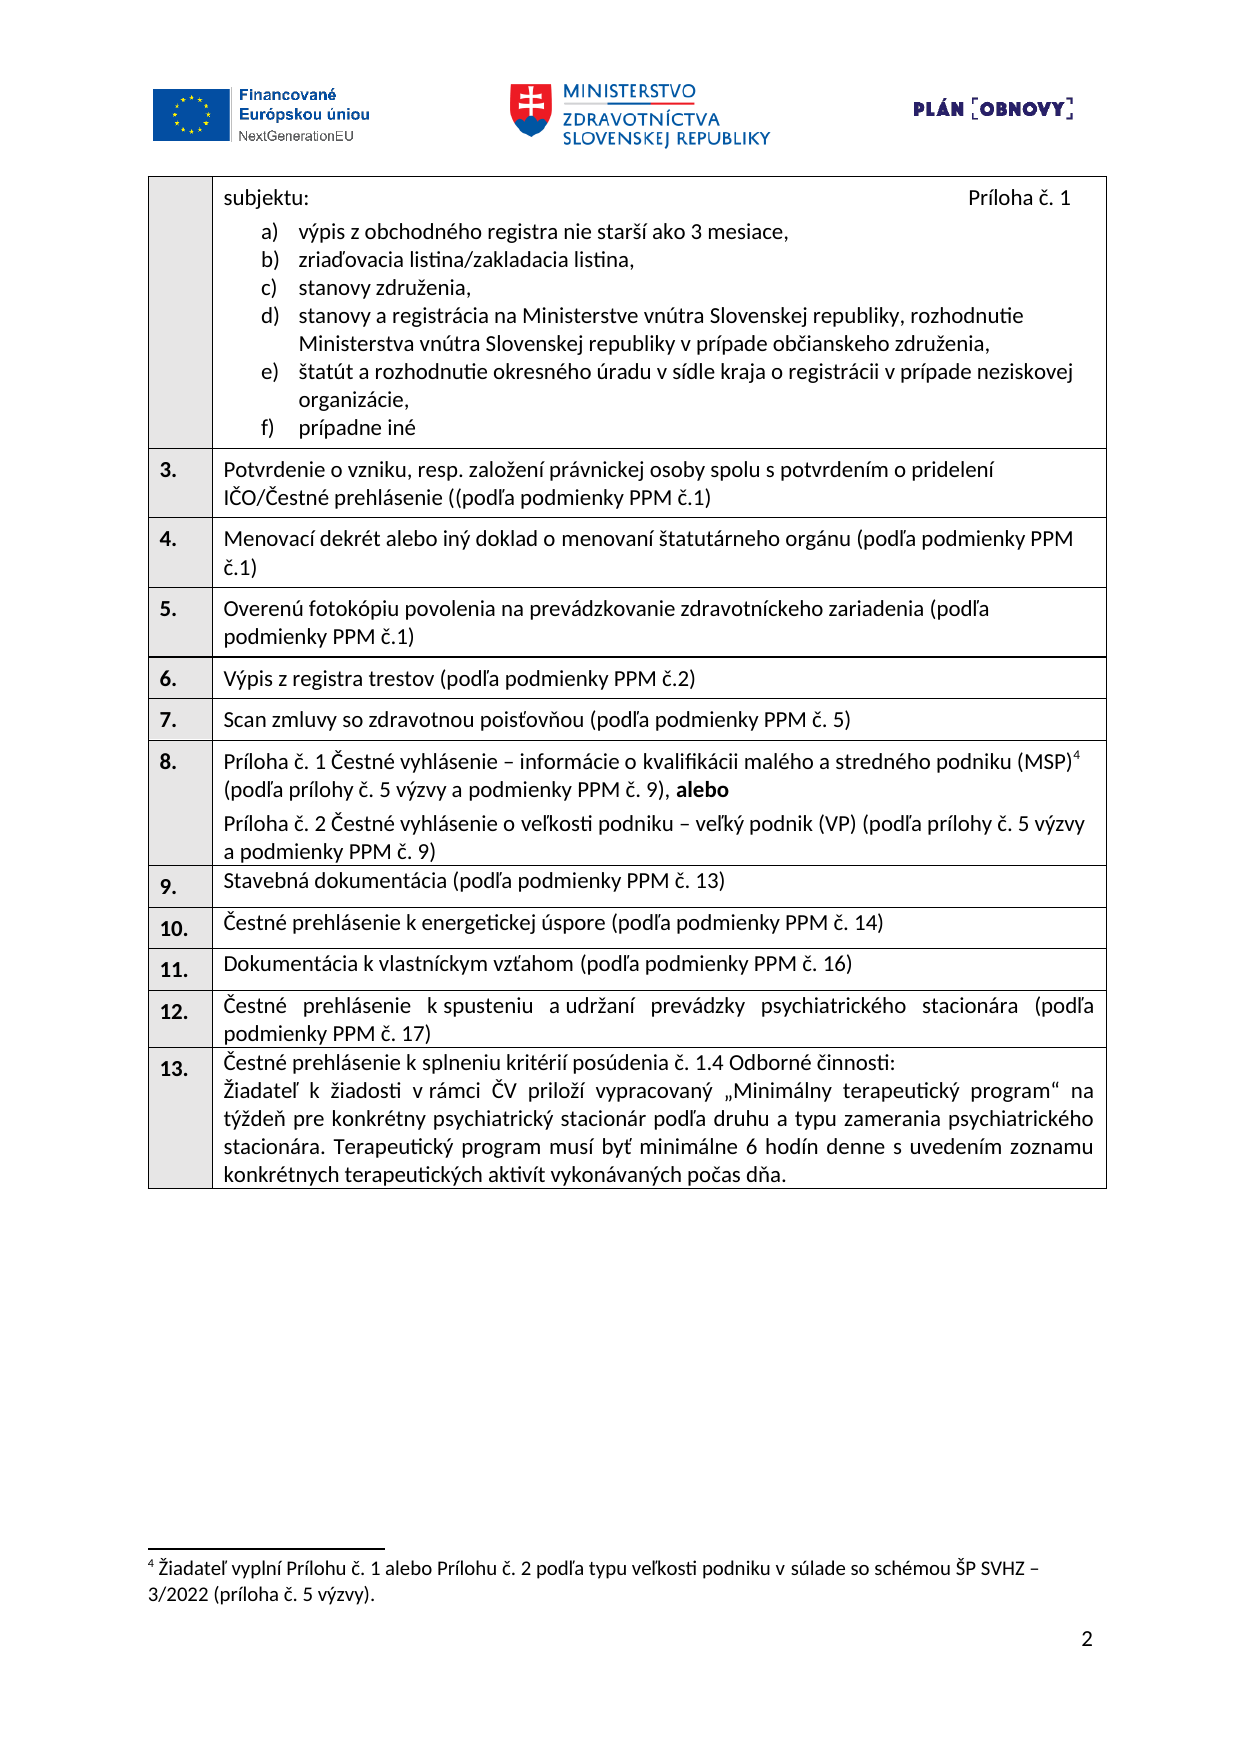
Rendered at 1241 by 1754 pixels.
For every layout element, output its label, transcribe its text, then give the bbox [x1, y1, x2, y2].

table_cell Čestné prehlásenie k splneniu kritérií posúdenia č. 1.4 Odborné činnosti: Žiadateľ k žiadosti v rámci ČV priloží vypracovaný „Minimálny terapeutický program“ na týždeň pre konkrétny psychiatrický stacionár podľa druhu a typu zamerania psychiatrického stacionára. Terapeutický program musí byť minimálne 6 hodín denne s uvedením zoznamu konkrétnych terapeutických aktivít vykonávaných počas dňa. [213, 1048, 1106, 1188]
table_cell 9. [149, 866, 212, 907]
table_cell 3. [149, 449, 212, 517]
table_cell Čestné prehlásenie k spusteniu a udržaní prevádzky psychiatrického stacionára (podľa podmienky PPM č. 17) [213, 991, 1106, 1047]
table_cell Menovací dekrét alebo iný doklad o menovaní štatutárneho orgánu (podľa podmienky PPM č.1) [213, 518, 1106, 587]
table_cell 7. [149, 699, 212, 739]
table_cell 10. [149, 908, 212, 948]
picture [507, 81, 772, 151]
table_cell Výpis z registra trestov (podľa podmienky PPM č.2) [213, 658, 1106, 698]
table_cell 12. [149, 991, 212, 1047]
table_cell Potvrdenie o vzniku, resp. založení právnickej osoby spolu s potvrdením o pridelení IČO/Čestné prehlásenie ((podľa podmienky PPM č.1) [213, 449, 1106, 517]
table_cell Príloha č. 1 Čestné vyhlásenie – informácie o kvalifikácii malého a stredného podniku (MSP) (podľa prílohy č. 5 výzvy a podmienky PPM č. 9), alebo Príloha č. 2 Čestné vyhlásenie o veľkosti podniku – veľký podnik (VP) (podľa prílohy č. 5 výzvy a podmienky PPM č. 9) [213, 741, 1106, 865]
table_cell Dokumentácia k vlastníckym vzťahom (podľa podmienky PPM č. 16) [213, 949, 1106, 990]
table_cell 2. [149, 177, 212, 448]
table_cell 4. [149, 518, 212, 587]
picture [147, 80, 410, 147]
table_cell Scan zmluvy so zdravotnou poisťovňou (podľa podmienky PPM č. 5) [213, 699, 1106, 739]
table_cell 13. [149, 1048, 212, 1188]
table_cell 8. [149, 741, 212, 865]
table_cell 11. [149, 949, 212, 990]
table_cell 5. [149, 588, 212, 656]
table_cell Stavebná dokumentácia (podľa podmienky PPM č. 13) [213, 866, 1106, 907]
table_cell Čestné prehlásenie k energetickej úspore (podľa podmienky PPM č. 14) [213, 908, 1106, 948]
table_cell 6. [149, 658, 212, 698]
table_cell Overenú fotokópiu povolenia na prevádzkovanie zdravotníckeho zariadenia (podľa podmienky PPM č.1) [213, 588, 1106, 656]
picture [902, 73, 1083, 143]
